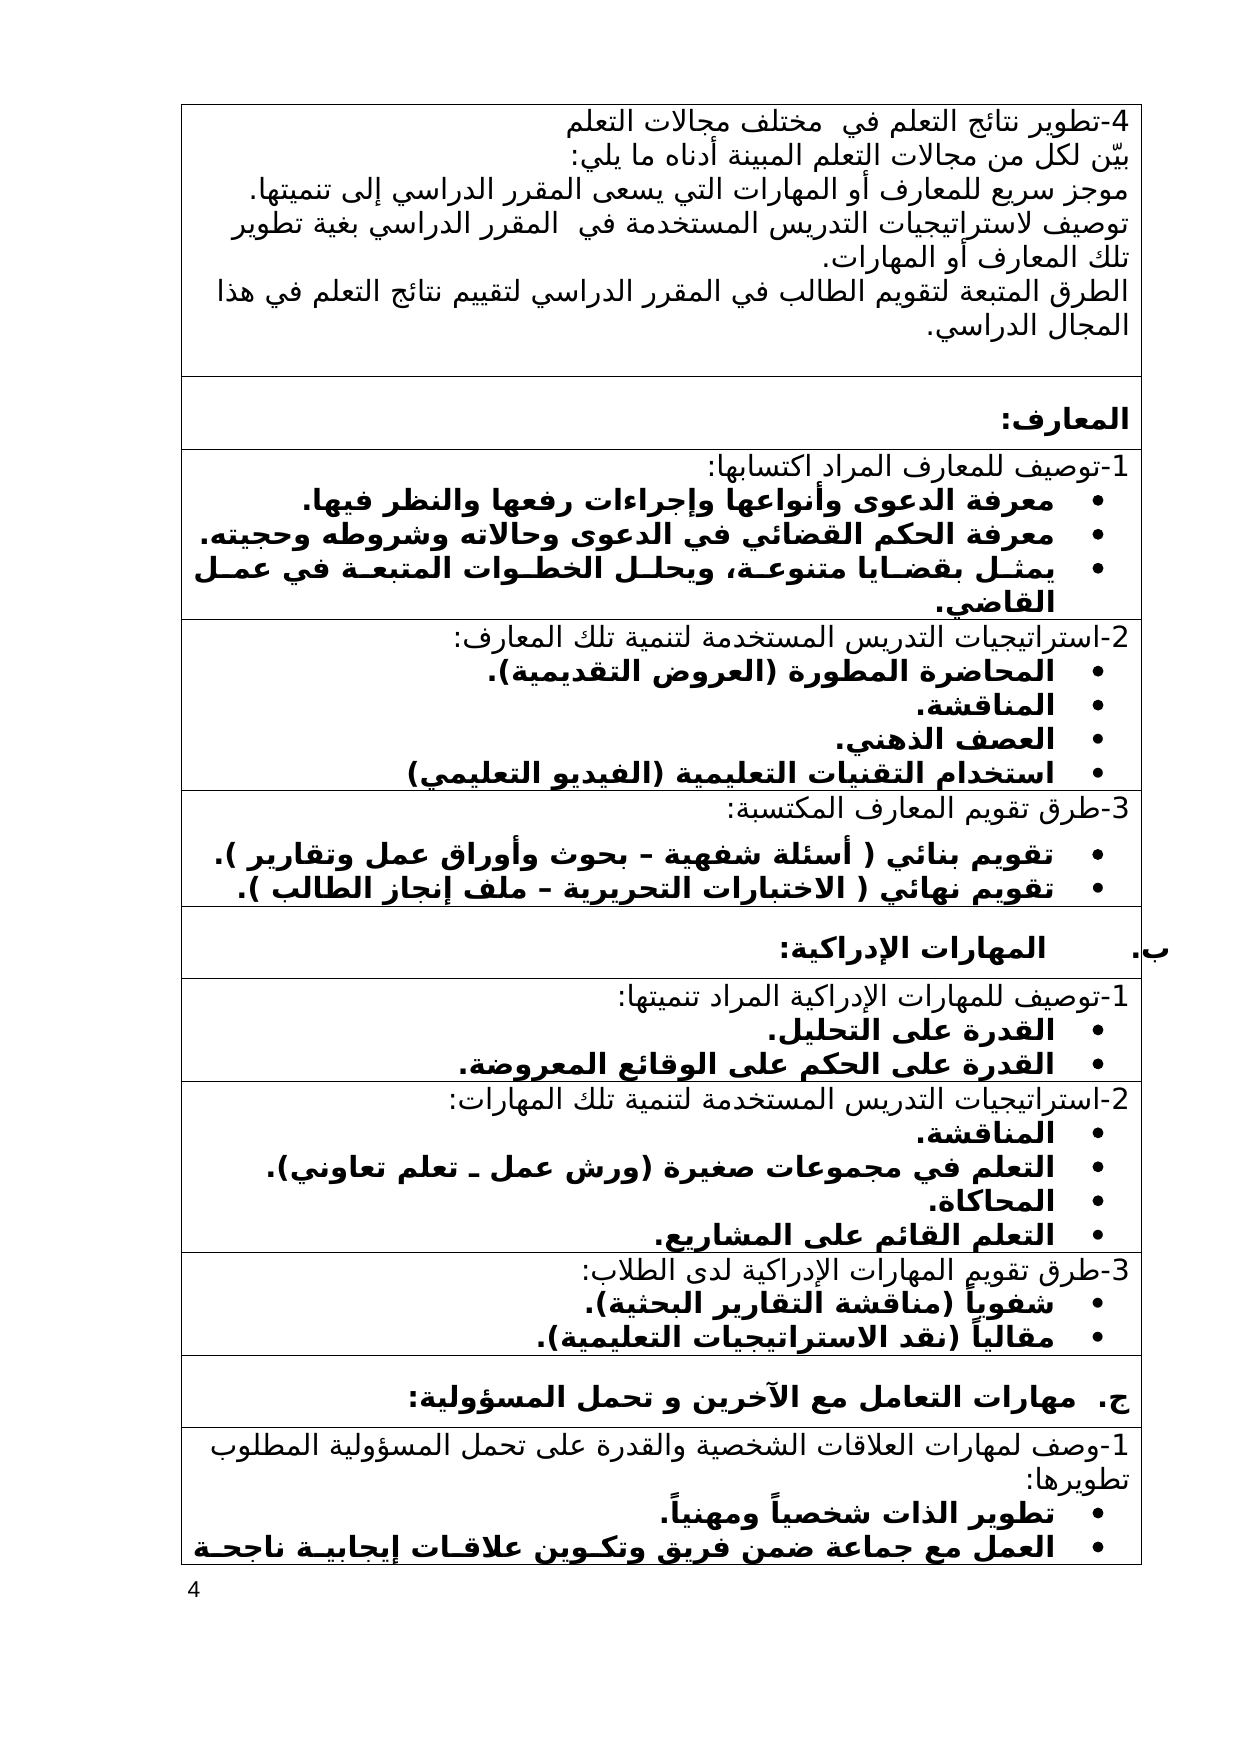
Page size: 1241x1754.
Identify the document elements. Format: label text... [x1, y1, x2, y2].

table_cell 2-استراتيجيات التدريس المستخدمة لتنمية تلك المهارات: المناقشة. التعلم في مجموعات صغيرة (ورش عمل ـ تعلم تعاوني). المحاكاة. التعلم القائم على المشاريع. [182, 1082, 1141, 1252]
table_cell المعارف: [182, 377, 1141, 448]
table_header 4-تطوير نتائج التعلم في مختلف مجالات التعلم بيّن لكل من مجالات التعلم المبينة أدناه ما يلي: موجز سريع للمعارف أو المهارات التي يسعى المقرر الدراسي إلى تنميتها. توصيف لاستراتيجيات التدريس المستخدمة في المقرر الدراسي بغية تطوير تلك المعارف أو المهارات. الطرق المتبعة لتقويم الطالب في المقرر الدراسي لتقييم نتائج التعلم في هذا المجال الدراسي. [182, 105, 1141, 376]
table_cell 3-طرق تقويم المهارات الإدراكية لدى الطلاب: شفوياً (مناقشة التقارير البحثية). مقالياً (نقد الاستراتيجيات التعليمية). [182, 1253, 1141, 1355]
table_cell 2-استراتيجيات التدريس المستخدمة لتنمية تلك المعارف: المحاضرة المطورة (العروض التقديمية). المناقشة. العصف الذهني. استخدام التقنيات التعليمية (الفيديو التعليمي) [182, 620, 1141, 790]
table_cell ج. مهارات التعامل مع الآخرين و تحمل المسؤولية: [182, 1356, 1141, 1427]
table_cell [182, 1428, 1141, 1564]
table_cell المهارات الإدراكية: [182, 907, 1141, 978]
table_cell 3-طرق تقويم المعارف المكتسبة: تقويم بنائي ( أسئلة شفهية – بحوث وأوراق عمل وتقارير ). تقويم نهائي ( الاختبارات التحريرية – ملف إنجاز الطالب ). [182, 791, 1141, 906]
table_cell 1-توصيف للمهارات الإدراكية المراد تنميتها: القدرة على التحليل. القدرة على الحكم على الوقائع المعروضة. [182, 979, 1141, 1081]
table_cell 1-توصيف للمعارف المراد اكتسابها: معرفة الدعوى وأنواعها وإجراءات رفعها والنظر فيها. معرفة الحكم القضائي في الدعوى وحالاته وشروطه وحجيته. يمثل بقضايا متنوعة، ويحلل الخطوات المتبعة في عمل القاضي. [182, 450, 1141, 619]
